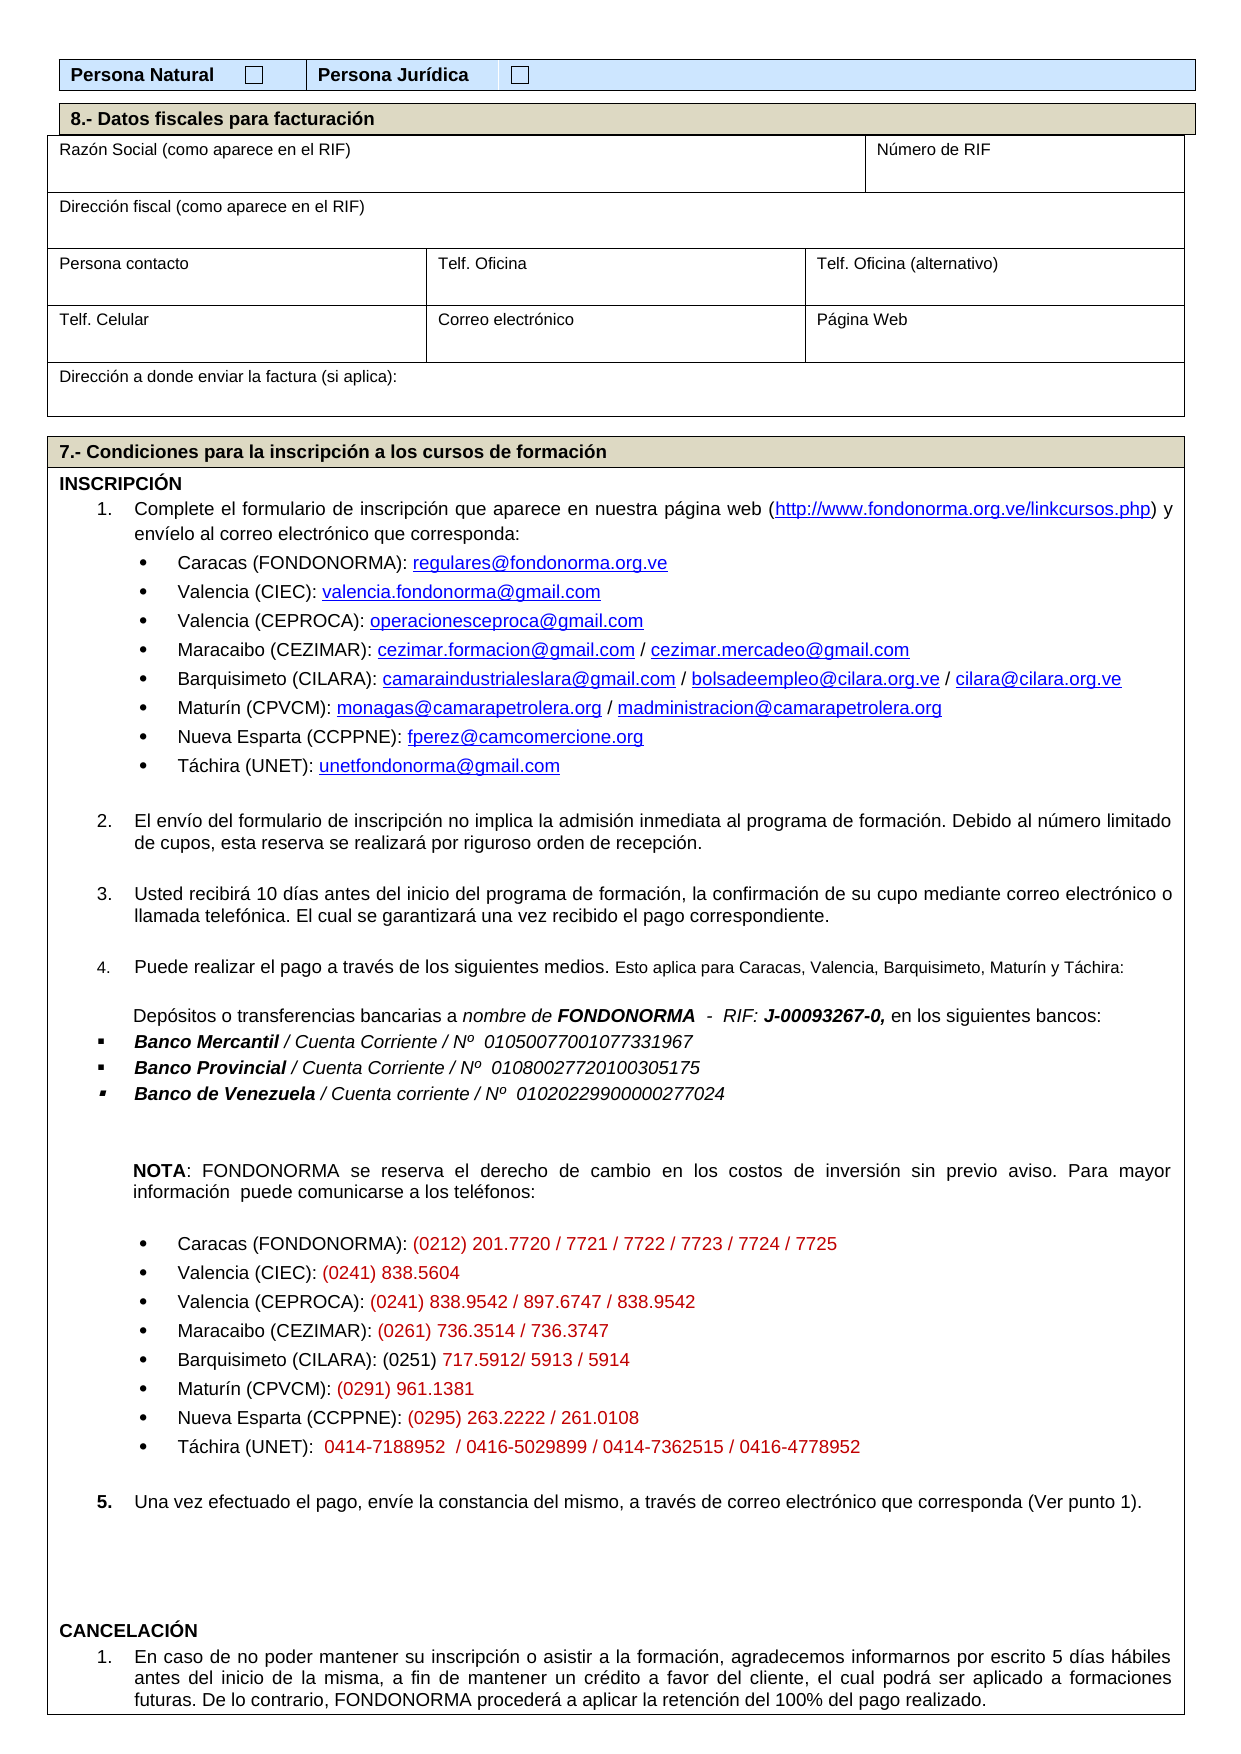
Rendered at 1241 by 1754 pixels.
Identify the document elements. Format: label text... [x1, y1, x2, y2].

table_header 8.- Datos fiscales para facturación [60, 104, 1195, 134]
table_cell Correo electrónico [427, 306, 805, 362]
table_header Razón Social (como aparece en el RIF) [48, 136, 865, 192]
table_header Número de RIF [866, 136, 1184, 192]
table_header 7.- Condiciones para la inscripción a los cursos de formación [48, 437, 1184, 467]
table_cell [233, 60, 306, 90]
table_cell [499, 60, 1195, 90]
table_cell Página Web [806, 306, 1184, 362]
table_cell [48, 468, 1184, 1714]
table_cell Telf. Celular [48, 306, 426, 362]
table_cell Telf. Oficina [427, 249, 805, 305]
table_cell Telf. Oficina (alternativo) [806, 249, 1184, 305]
table_cell Dirección fiscal (como aparece en el RIF) [48, 193, 1184, 248]
table_cell Dirección a donde enviar la factura (si aplica): [48, 363, 1184, 416]
table_cell Persona Jurídica [307, 60, 498, 90]
table_cell Persona contacto [48, 249, 426, 305]
table_cell Persona Natural [60, 60, 233, 90]
